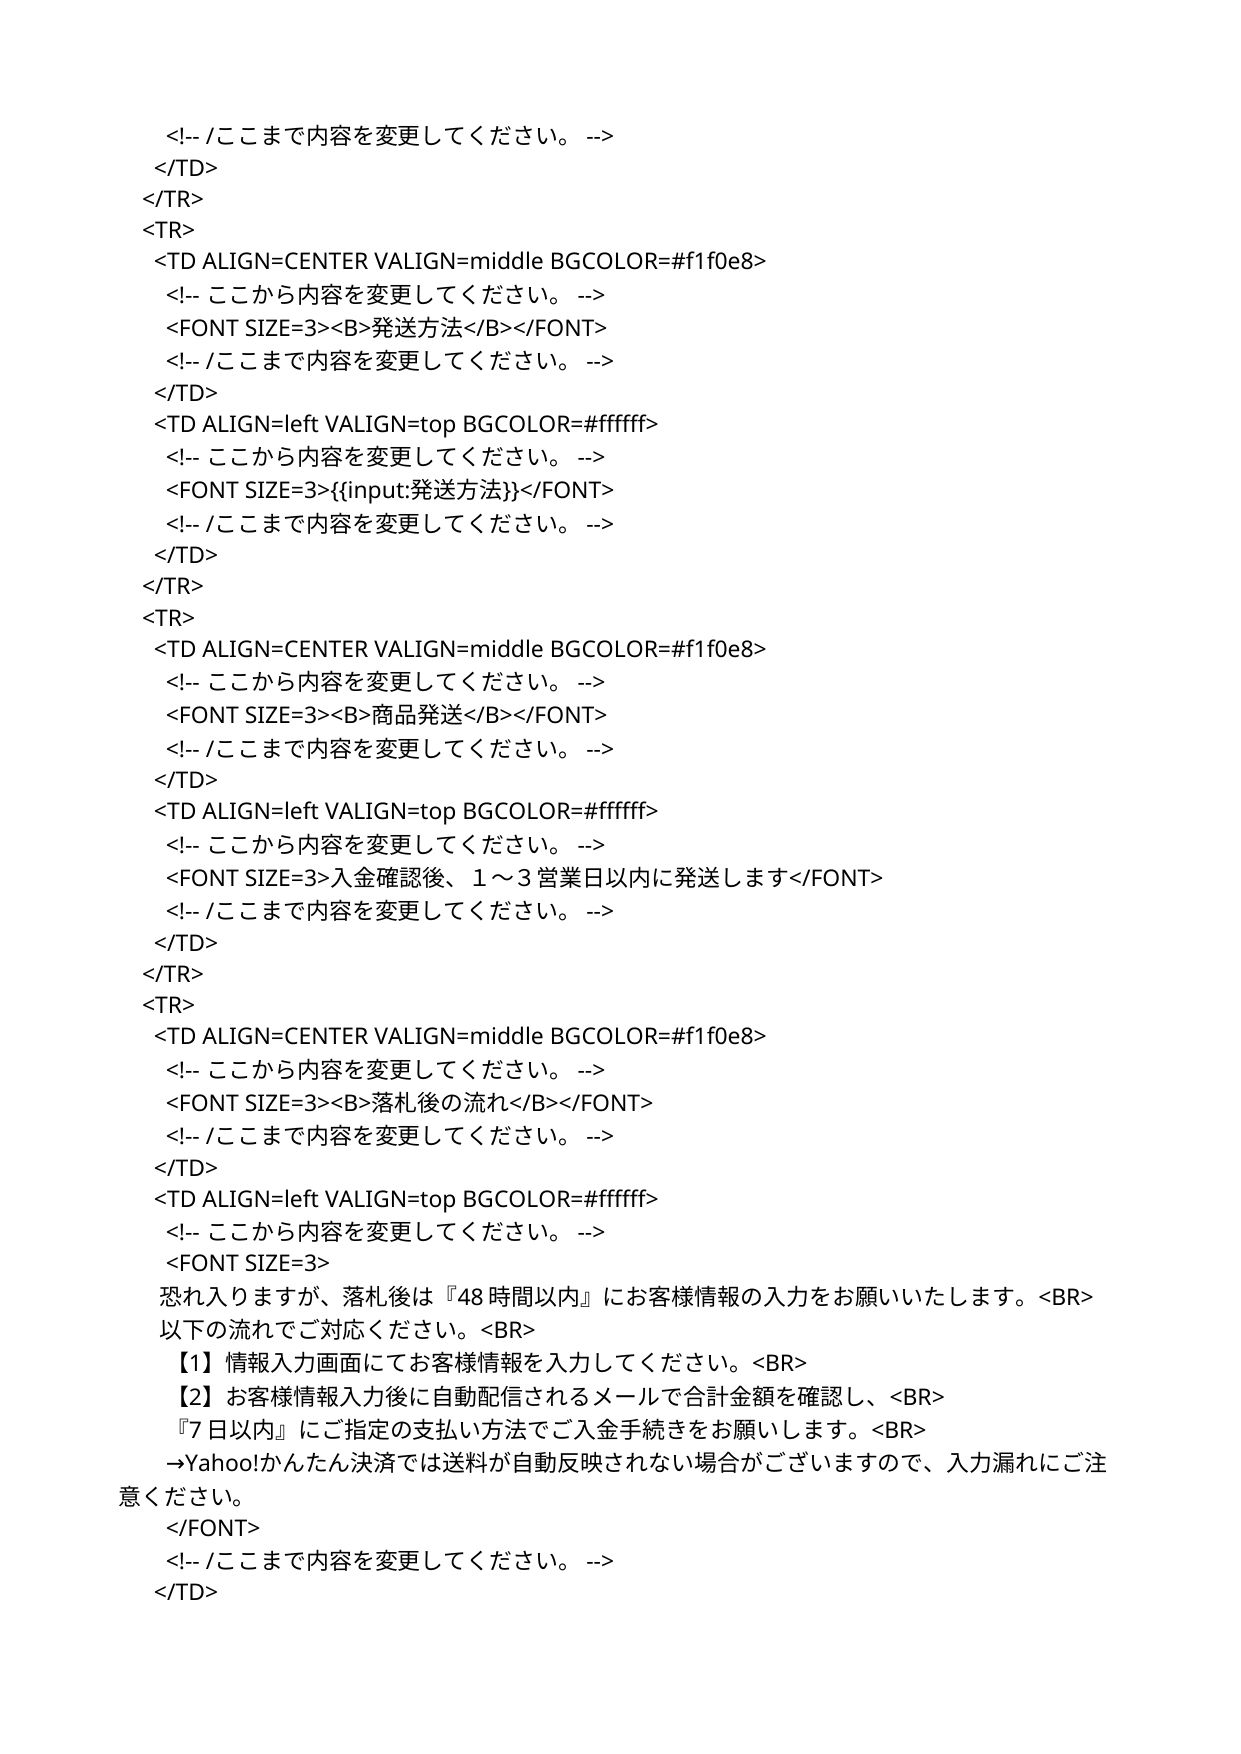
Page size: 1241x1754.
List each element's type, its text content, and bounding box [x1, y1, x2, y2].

text <!-- ここから内容を変更してください。 --> [118, 1214, 1122, 1247]
text </TD> [118, 1576, 1122, 1608]
text <!-- /ここまで内容を変更してください。 --> [118, 506, 1122, 539]
text <TR> [118, 601, 1122, 633]
text <TR> [118, 214, 1122, 245]
text <!-- /ここまで内容を変更してください。 --> [118, 893, 1122, 926]
text </TD> [118, 539, 1122, 570]
text <TR> [118, 989, 1122, 1020]
text <!-- /ここまで内容を変更してください。 --> [118, 1118, 1122, 1151]
text <FONT SIZE=3>入金確認後、１～３営業日以内に発送します</FONT> [118, 860, 1122, 893]
text 『7日以内』にご指定の支払い方法でご入金手続きをお願いします。<BR> [118, 1412, 1122, 1445]
text </FONT> [118, 1512, 1122, 1543]
text <FONT SIZE=3>{{input:発送方法}}</FONT> [118, 472, 1122, 506]
text </TD> [118, 926, 1122, 958]
text <!-- ここから内容を変更してください。 --> [118, 1051, 1122, 1085]
text <FONT SIZE=3><B>商品発送</B></FONT> [118, 697, 1122, 731]
text 【2】お客様情報入力後に自動配信されるメールで合計金額を確認し、<BR> [118, 1378, 1122, 1412]
text <!-- /ここまで内容を変更してください。 --> [118, 731, 1122, 764]
text <TD ALIGN=CENTER VALIGN=middle BGCOLOR=#f1f0e8> [118, 1020, 1122, 1051]
text <TD ALIGN=left VALIGN=top BGCOLOR=#ffffff> [118, 408, 1122, 439]
text 【1】情報入力画面にてお客様情報を入力してください。<BR> [118, 1345, 1122, 1378]
text <!-- ここから内容を変更してください。 --> [118, 826, 1122, 860]
text 以下の流れでご対応ください。<BR> [118, 1312, 1122, 1345]
text 恐れ入りますが、落札後は『48時間以内』にお客様情報の入力をお願いいたします。<BR> [118, 1278, 1122, 1312]
text <!-- /ここまで内容を変更してください。 --> [118, 343, 1122, 376]
text </TR> [118, 958, 1122, 989]
text <TD ALIGN=left VALIGN=top BGCOLOR=#ffffff> [118, 795, 1122, 826]
text <!-- ここから内容を変更してください。 --> [118, 439, 1122, 472]
text </TD> [118, 764, 1122, 795]
text <!-- /ここまで内容を変更してください。 --> [118, 118, 1122, 151]
text <FONT SIZE=3> [118, 1247, 1122, 1278]
text </TD> [118, 151, 1122, 183]
text </TD> [118, 376, 1122, 408]
text <FONT SIZE=3><B>発送方法</B></FONT> [118, 310, 1122, 343]
text <TD ALIGN=CENTER VALIGN=middle BGCOLOR=#f1f0e8> [118, 633, 1122, 664]
text <!-- /ここまで内容を変更してください。 --> [118, 1543, 1122, 1576]
text </TR> [118, 183, 1122, 214]
text <TD ALIGN=CENTER VALIGN=middle BGCOLOR=#f1f0e8> [118, 245, 1122, 276]
text <!-- ここから内容を変更してください。 --> [118, 664, 1122, 697]
text <!-- ここから内容を変更してください。 --> [118, 276, 1122, 310]
text </TD> [118, 1151, 1122, 1183]
text <TD ALIGN=left VALIGN=top BGCOLOR=#ffffff> [118, 1183, 1122, 1214]
text </TR> [118, 570, 1122, 601]
text <FONT SIZE=3><B>落札後の流れ</B></FONT> [118, 1085, 1122, 1118]
text →Yahoo!かんたん決済では送料が自動反映されない場合がございますので、入力漏れにご注意ください。 [118, 1445, 1122, 1512]
